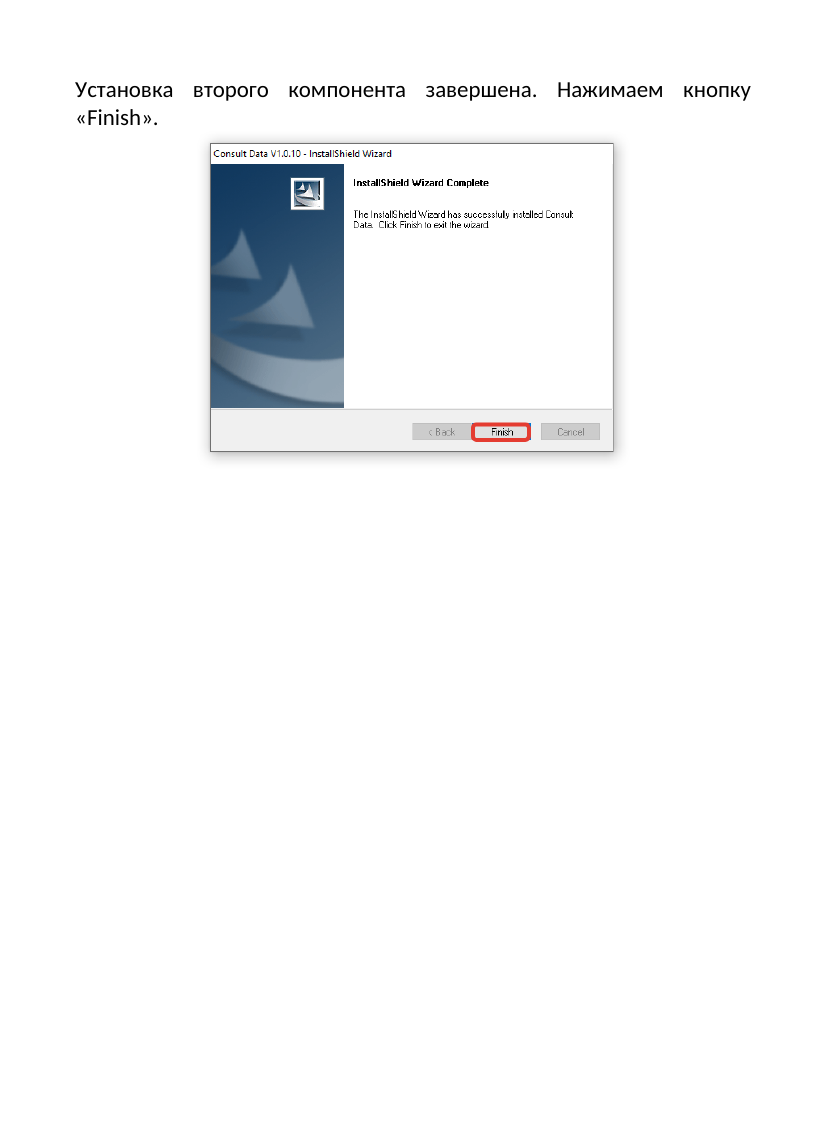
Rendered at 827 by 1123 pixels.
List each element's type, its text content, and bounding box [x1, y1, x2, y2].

picture [197, 131, 630, 469]
text Установка второго компонента завершена. Нажимаем кнопку «Finish». [75, 75, 752, 131]
